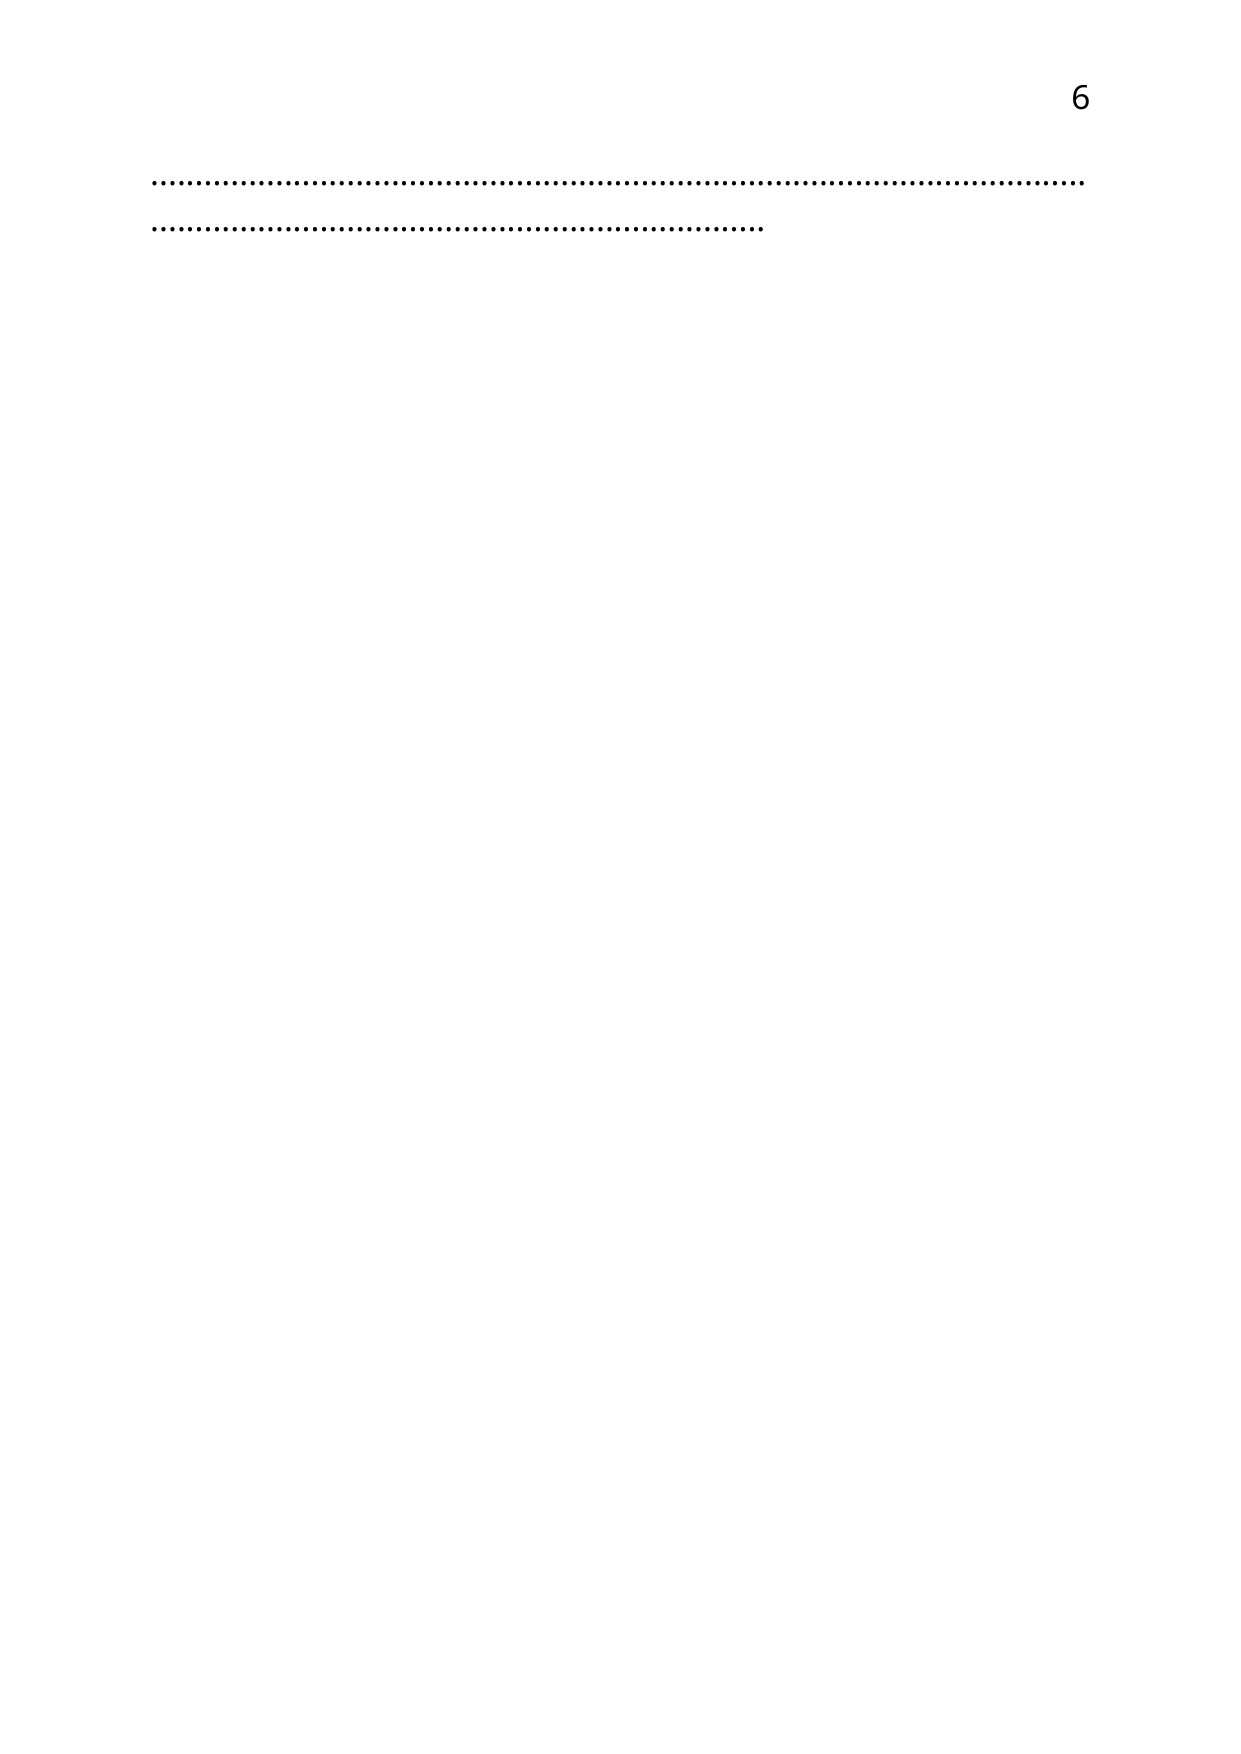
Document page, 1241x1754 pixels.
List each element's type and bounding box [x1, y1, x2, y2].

text [150, 150, 1090, 241]
